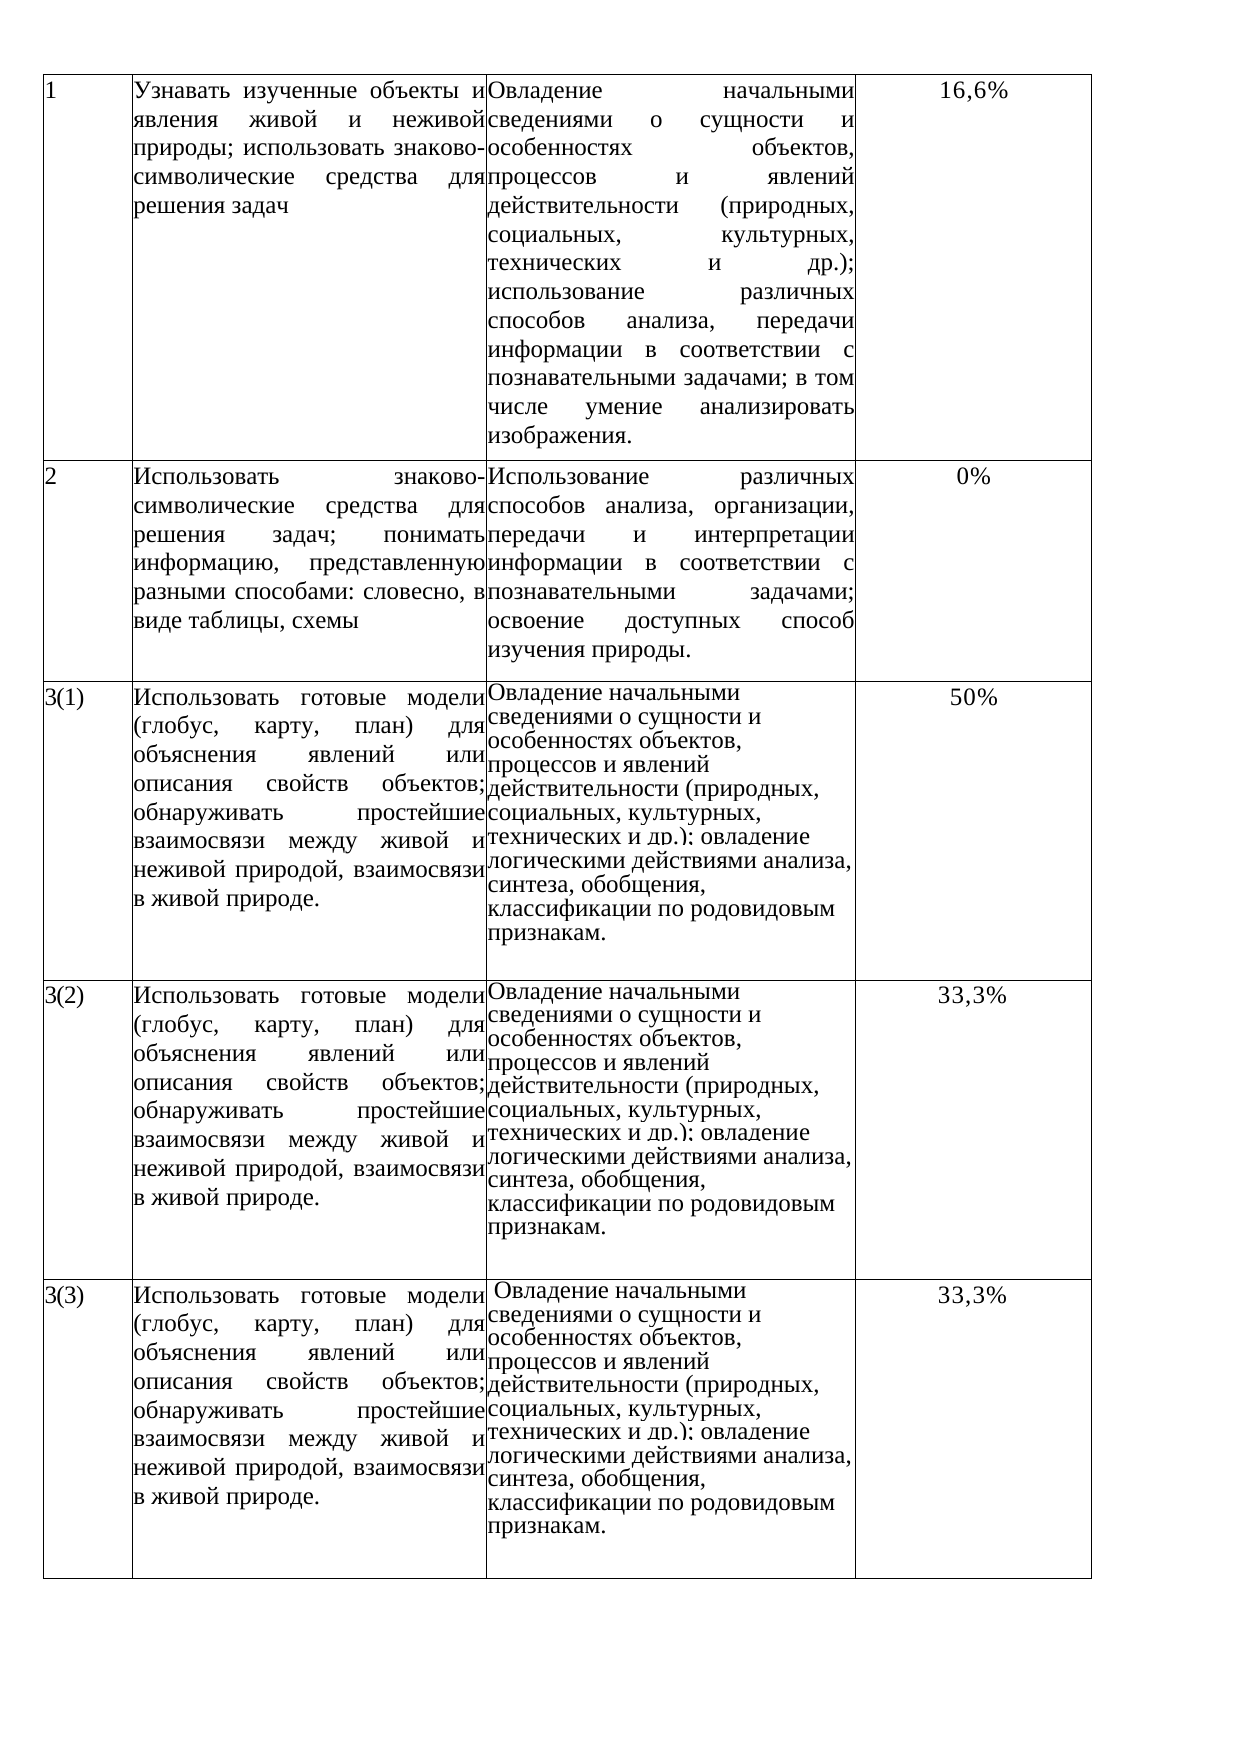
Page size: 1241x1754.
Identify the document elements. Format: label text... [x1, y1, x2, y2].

table_cell Использовать знаково-символические средства для решения задач; понимать информацию, представленную разными способами: словесно, в виде таблицы, схемы [133, 461, 486, 681]
table_cell Овладение начальными сведениями о сущности и особенностях объектов, процессов и явлений действительности (природных, социальных, культурных, технических и др.); использование различных способов анализа, передачи информации в соответствии с познавательными задачами; в том числе умение анализировать изображения. [487, 75, 855, 460]
table_cell Овладение начальными сведениями о сущности и особенностях объектов, процессов и явлений действительности (природных, социальных, культурных, технических и др.); овладение логическими действиями анализа, синтеза, обобщения, классификации по родовидовым признакам. [487, 682, 855, 979]
table_cell 50% [856, 682, 1091, 979]
table_cell 0% [856, 461, 1091, 681]
table_cell Овладение начальными сведениями о сущности и особенностях объектов, процессов и явлений действительности (природных, социальных, культурных, технических и др.); овладение логическими действиями анализа, синтеза, обобщения, классификации по родовидовым признакам. [487, 981, 855, 1279]
table_cell 3(3) [44, 1280, 132, 1578]
table_cell 3(1) [44, 682, 132, 979]
table_cell 2 [44, 461, 132, 681]
table_cell Использование различных способов анализа, организации, передачи и интерпретации информации в соответствии с познавательными задачами; освоение доступных способ изучения природы. [487, 461, 855, 681]
table_cell 16,6% [856, 75, 1091, 460]
table_cell Овладение начальными сведениями о сущности и особенностях объектов, процессов и явлений действительности (природных, социальных, культурных, технических и др.); овладение логическими действиями анализа, синтеза, обобщения, классификации по родовидовым признакам. [487, 1280, 855, 1578]
table_cell 33,3% [856, 1280, 1091, 1578]
table_cell 33,3% [856, 981, 1091, 1279]
table_cell 1 [44, 75, 132, 460]
table_cell Использовать готовые модели (глобус, карту, план) для объяснения явлений или описания свойств объектов; обнаруживать простейшие взаимосвязи между живой и неживой природой, взаимосвязи в живой природе. [133, 1280, 486, 1578]
table_cell Узнавать изученные объекты и явления живой и неживой природы; использовать знаково-символические средства для решения задач [133, 75, 486, 460]
table_cell 3(2) [44, 981, 132, 1279]
table_cell Использовать готовые модели (глобус, карту, план) для объяснения явлений или описания свойств объектов; обнаруживать простейшие взаимосвязи между живой и неживой природой, взаимосвязи в живой природе. [133, 682, 486, 979]
table_cell Использовать готовые модели (глобус, карту, план) для объяснения явлений или описания свойств объектов; обнаруживать простейшие взаимосвязи между живой и неживой природой, взаимосвязи в живой природе. [133, 981, 486, 1279]
